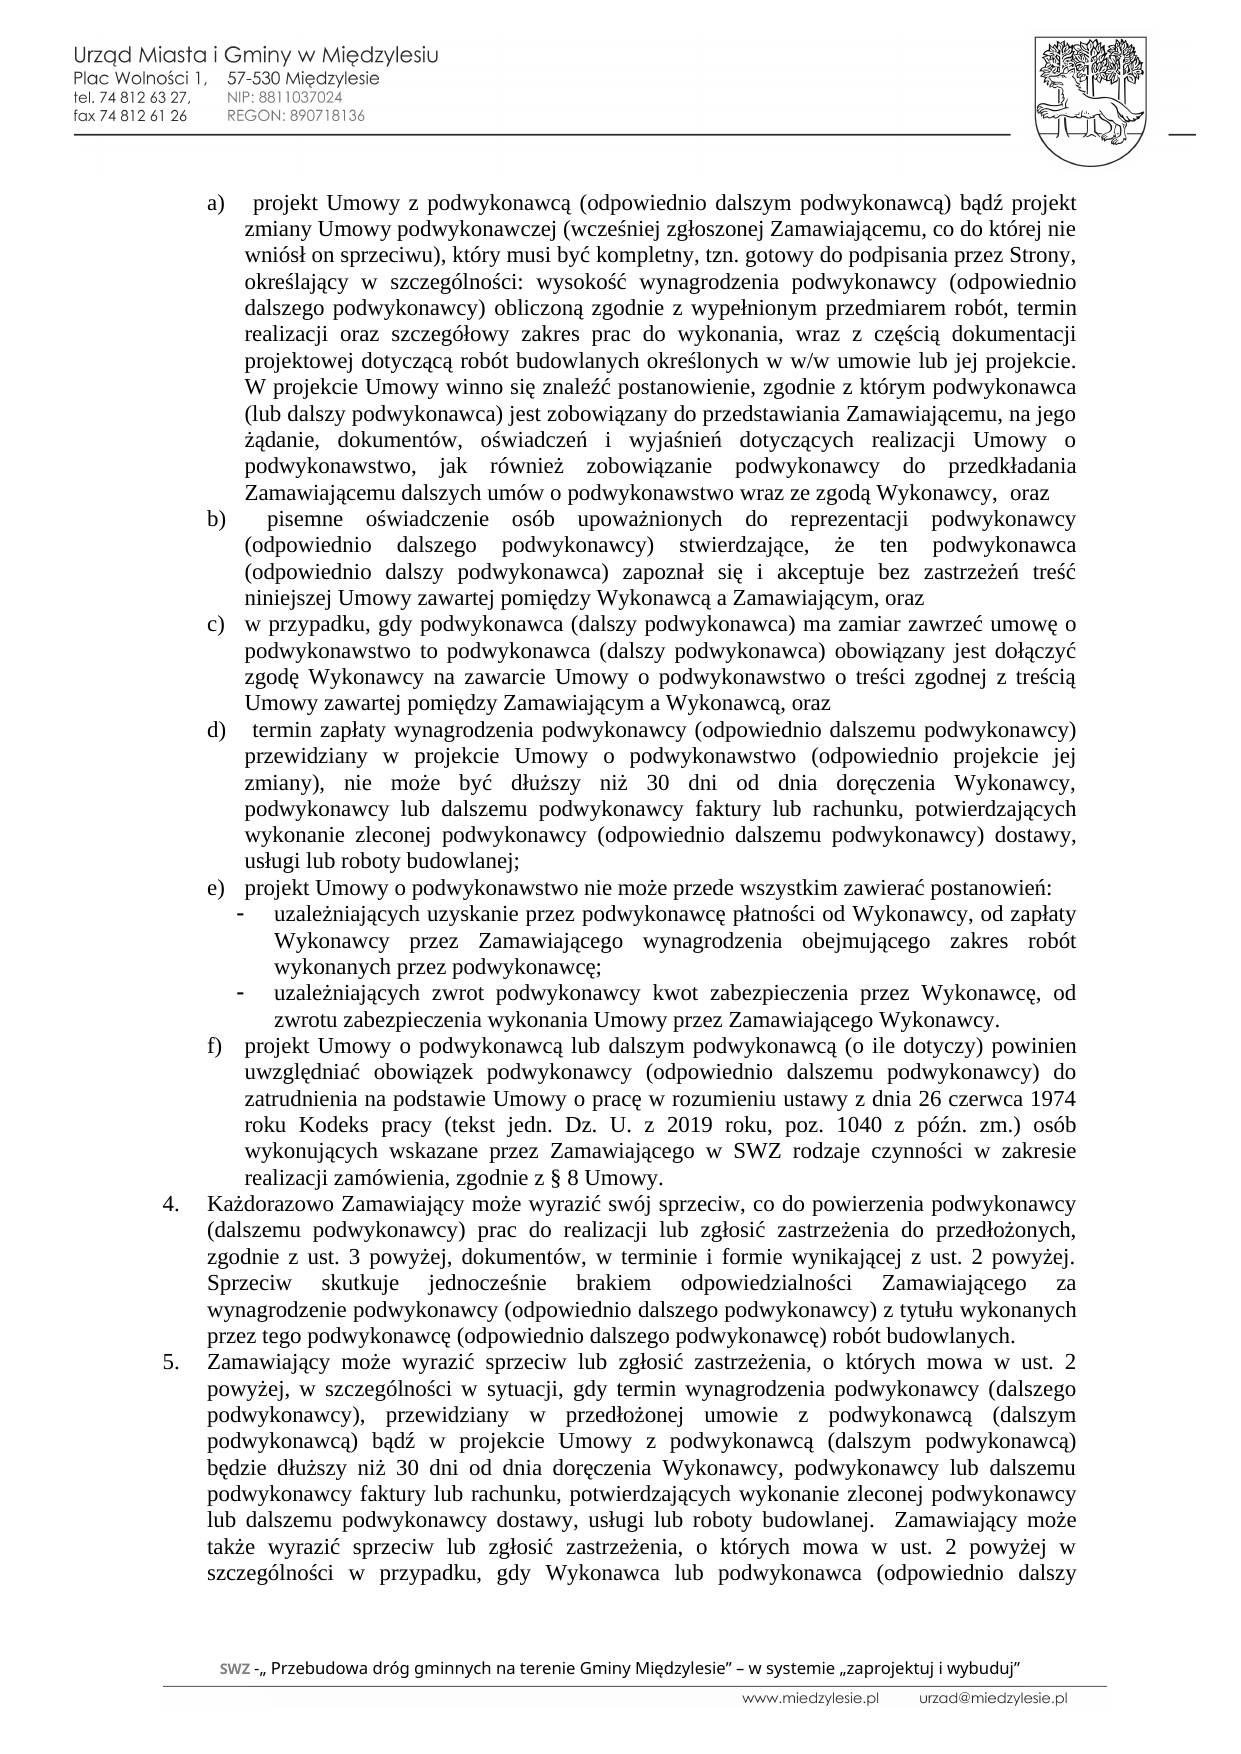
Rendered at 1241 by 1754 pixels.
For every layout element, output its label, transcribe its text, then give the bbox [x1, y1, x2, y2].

list projekt Umowy z podwykonawcą (odpowiednio dalszym podwykonawcą) bądź projekt zmiany Umowy podwykonawczej (wcześniej zgłoszonej Zamawiającemu, co do której nie wniósł on sprzeciwu), który musi być kompletny, tzn. gotowy do podpisania przez Strony, określający w szczególności: wysokość wynagrodzenia podwykonawcy (odpowiednio dalszego podwykonawcy) obliczoną zgodnie z wypełnionym przedmiarem robót, termin realizacji oraz szczegółowy zakres prac do wykonania, wraz z częścią dokumentacji projektowej dotyczącą robót budowlanych określonych w w/w umowie lub jej projekcie. W projekcie Umowy winno się znaleźć postanowienie, zgodnie z którym podwykonawca (lub dalszy podwykonawca) jest zobowiązany do przedstawiania Zamawiającemu, na jego żądanie, dokumentów, oświadczeń i wyjaśnień dotyczących realizacji Umowy o podwykonawstwo, jak również zobowiązanie podwykonawcy do przedkładania Zamawiającemu dalszych umów o podwykonawstwo wraz ze zgodą Wykonawcy, oraz [207, 189, 1078, 505]
list uzależniających uzyskanie przez podwykonawcę płatności od Wykonawcy, od zapłaty Wykonawcy przez Zamawiającego wynagrodzenia obejmującego zakres robót wykonanych przez podwykonawcę; [236, 900, 1078, 979]
list w przypadku, gdy podwykonawca (dalszy podwykonawca) ma zamiar zawrzeć umowę o podwykonawstwo to podwykonawca (dalszy podwykonawca) obowiązany jest dołączyć zgodę Wykonawcy na zawarcie Umowy o podwykonawstwo o treści zgodnej z treścią Umowy zawartej pomiędzy Zamawiającym a Wykonawcą, oraz [207, 610, 1078, 716]
list pisemne oświadczenie osób upoważnionych do reprezentacji podwykonawcy (odpowiednio dalszego podwykonawcy) stwierdzające, że ten podwykonawca (odpowiednio dalszy podwykonawca) zapoznał się i akceptuje bez zastrzeżeń treść niniejszej Umowy zawartej pomiędzy Wykonawcą a Zamawiającym, oraz [207, 505, 1078, 610]
list uzależniających zwrot podwykonawcy kwot zabezpieczenia przez Wykonawcę, od zwrotu zabezpieczenia wykonania Umowy przez Zamawiającego Wykonawcy. [236, 979, 1078, 1032]
list Każdorazowo Zamawiający może wyrazić swój sprzeciw, co do powierzenia podwykonawcy (dalszemu podwykonawcy) prac do realizacji lub zgłosić zastrzeżenia do przedłożonych, zgodnie z ust. 3 powyżej, dokumentów, w terminie i formie wynikającej z ust. 2 powyżej. Sprzeciw skutkuje jednocześnie brakiem odpowiedzialności Zamawiającego za wynagrodzenie podwykonawcy (odpowiednio dalszego podwykonawcy) z tytułu wykonanych przez tego podwykonawcę (odpowiednio dalszego podwykonawcę) robót budowlanych. [162, 1190, 1078, 1348]
list projekt Umowy o podwykonawstwo nie może przede wszystkim zawierać postanowień: [207, 874, 1078, 900]
list termin zapłaty wynagrodzenia podwykonawcy (odpowiednio dalszemu podwykonawcy) przewidziany w projekcie Umowy o podwykonawstwo (odpowiednio projekcie jej zmiany), nie może być dłuższy niż 30 dni od dnia doręczenia Wykonawcy, podwykonawcy lub dalszemu podwykonawcy faktury lub rachunku, potwierdzających wykonanie zleconej podwykonawcy (odpowiednio dalszemu podwykonawcy) dostawy, usługi lub roboty budowlanej; [207, 716, 1078, 874]
picture [73, 29, 1196, 175]
list projekt Umowy o podwykonawcą lub dalszym podwykonawcą (o ile dotyczy) powinien uwzględniać obowiązek podwykonawcy (odpowiednio dalszemu podwykonawcy) do zatrudnienia na podstawie Umowy o pracę w rozumieniu ustawy z dnia 26 czerwca 1974 roku Kodeks pracy (tekst jedn. Dz. U. z 2019 roku, poz. 1040 z późn. zm.) osób wykonujących wskazane przez Zamawiającego w SWZ rodzaje czynności w zakresie realizacji zamówienia, zgodnie z § 8 Umowy. [207, 1032, 1078, 1190]
picture [162, 1683, 1108, 1709]
